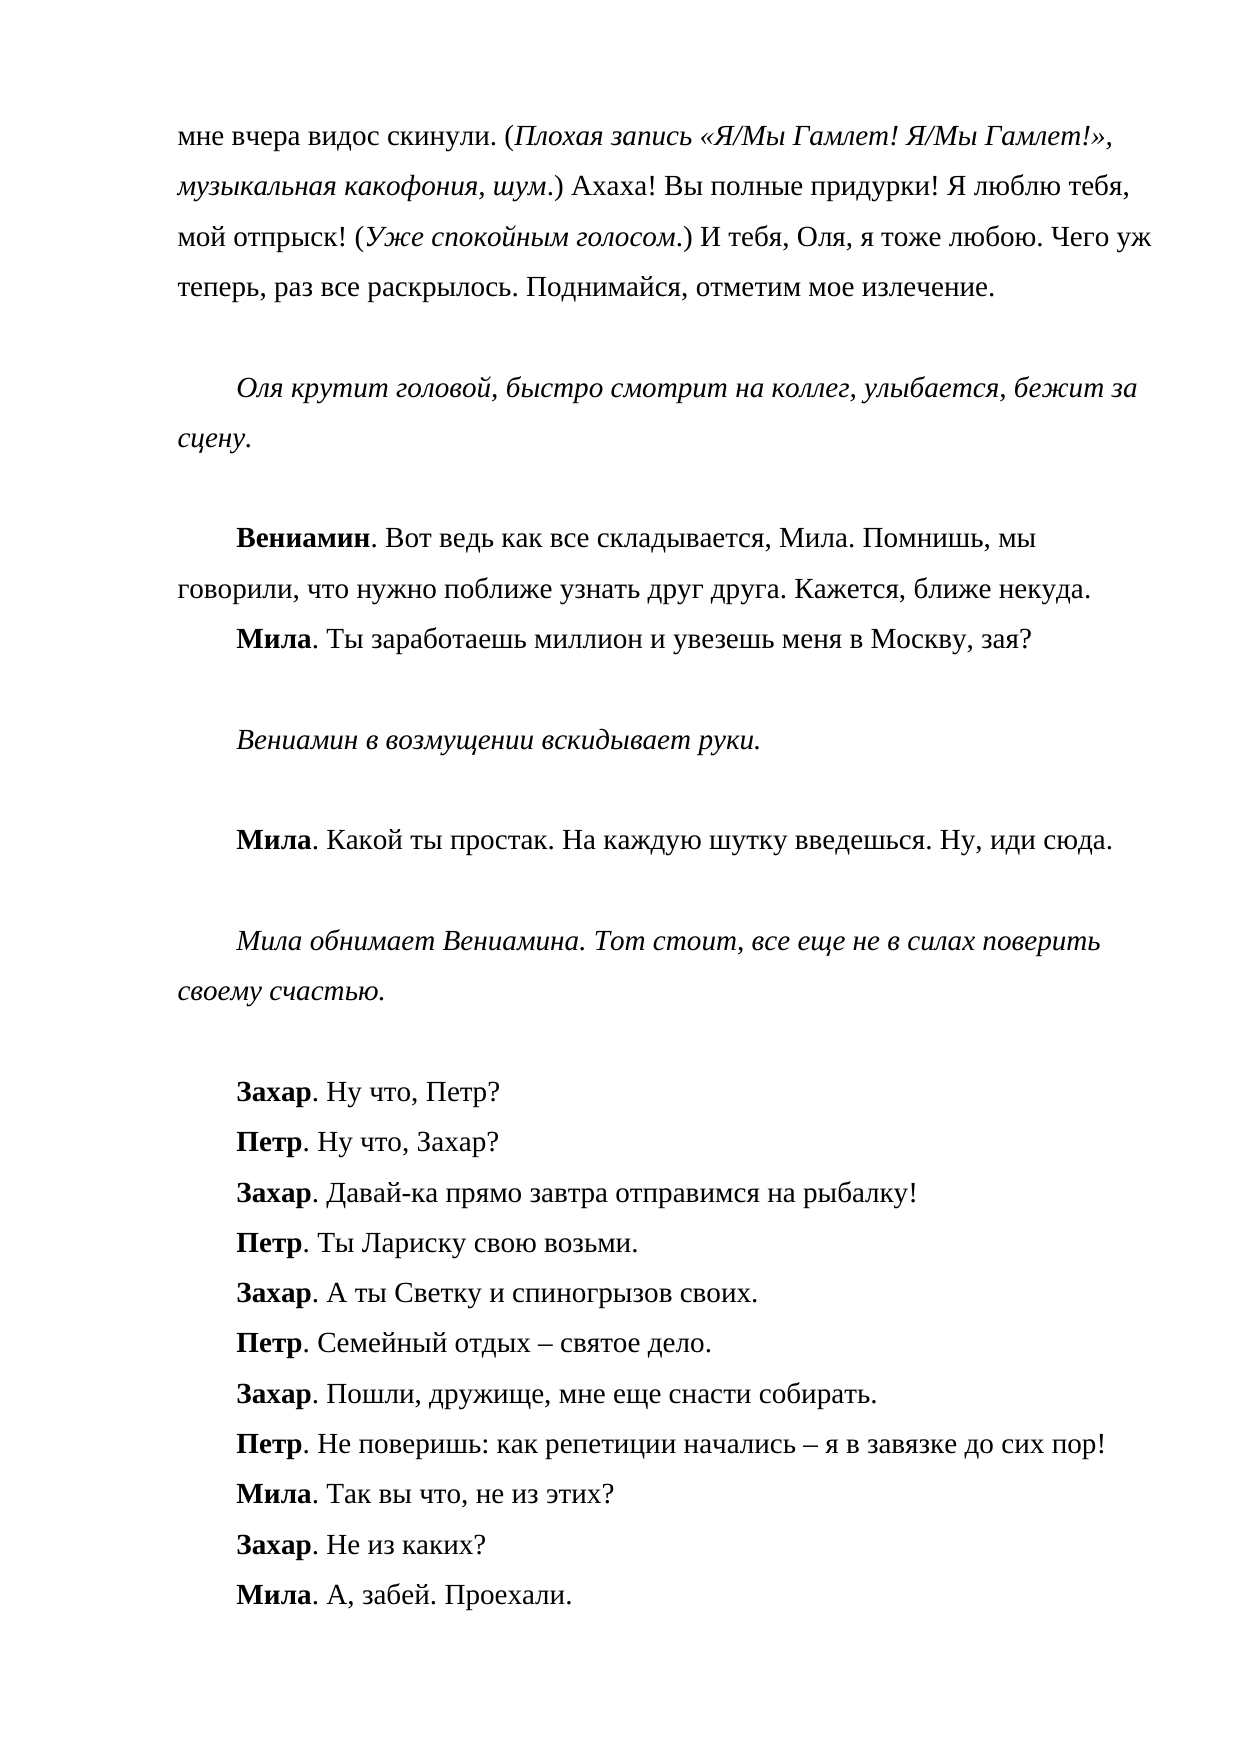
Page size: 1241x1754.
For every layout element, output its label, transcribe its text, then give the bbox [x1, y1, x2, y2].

text Захар. Пошли, дружище, мне еще снасти собирать. [177, 1376, 1152, 1409]
text Мила обнимает Вениамина. Тот стоит, все еще не в силах поверить своему счастью. [177, 923, 1152, 1007]
text Петр. Семейный отдых – святое дело. [177, 1326, 1152, 1359]
text Петр. Ты Лариску свою возьми. [177, 1225, 1152, 1258]
text Захар. А ты Светку и спиногрызов своих. [177, 1275, 1152, 1309]
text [177, 118, 1152, 303]
text Захар. Давай-ка прямо завтра отправимся на рыбалку! [177, 1175, 1152, 1208]
text Петр. Ну что, Захар? [177, 1124, 1152, 1158]
text Оля крутит головой, быстро смотрит на коллег, улыбается, бежит за сцену. [177, 370, 1152, 453]
text Мила. Ты заработаешь миллион и увезешь меня в Москву, зая? [177, 621, 1152, 655]
text Мила. А, забей. Проехали. [177, 1577, 1152, 1611]
text Вениамин в возмущении вскидывает руки. [177, 722, 1152, 755]
text Петр. Не поверишь: как репетиции начались – я в завязке до сих пор! [177, 1426, 1152, 1460]
text Захар. Ну что, Петр? [177, 1074, 1152, 1108]
text Мила. Так вы что, не из этих? [177, 1477, 1152, 1510]
text Вениамин. Вот ведь как все складывается, Мила. Помнишь, мы говорили, что нужно поближе узнать друг друга. Кажется, ближе некуда. [177, 521, 1152, 604]
text Мила. Какой ты простак. На каждую шутку введешься. Ну, иди сюда. [177, 822, 1152, 856]
text Захар. Не из каких? [177, 1527, 1152, 1560]
